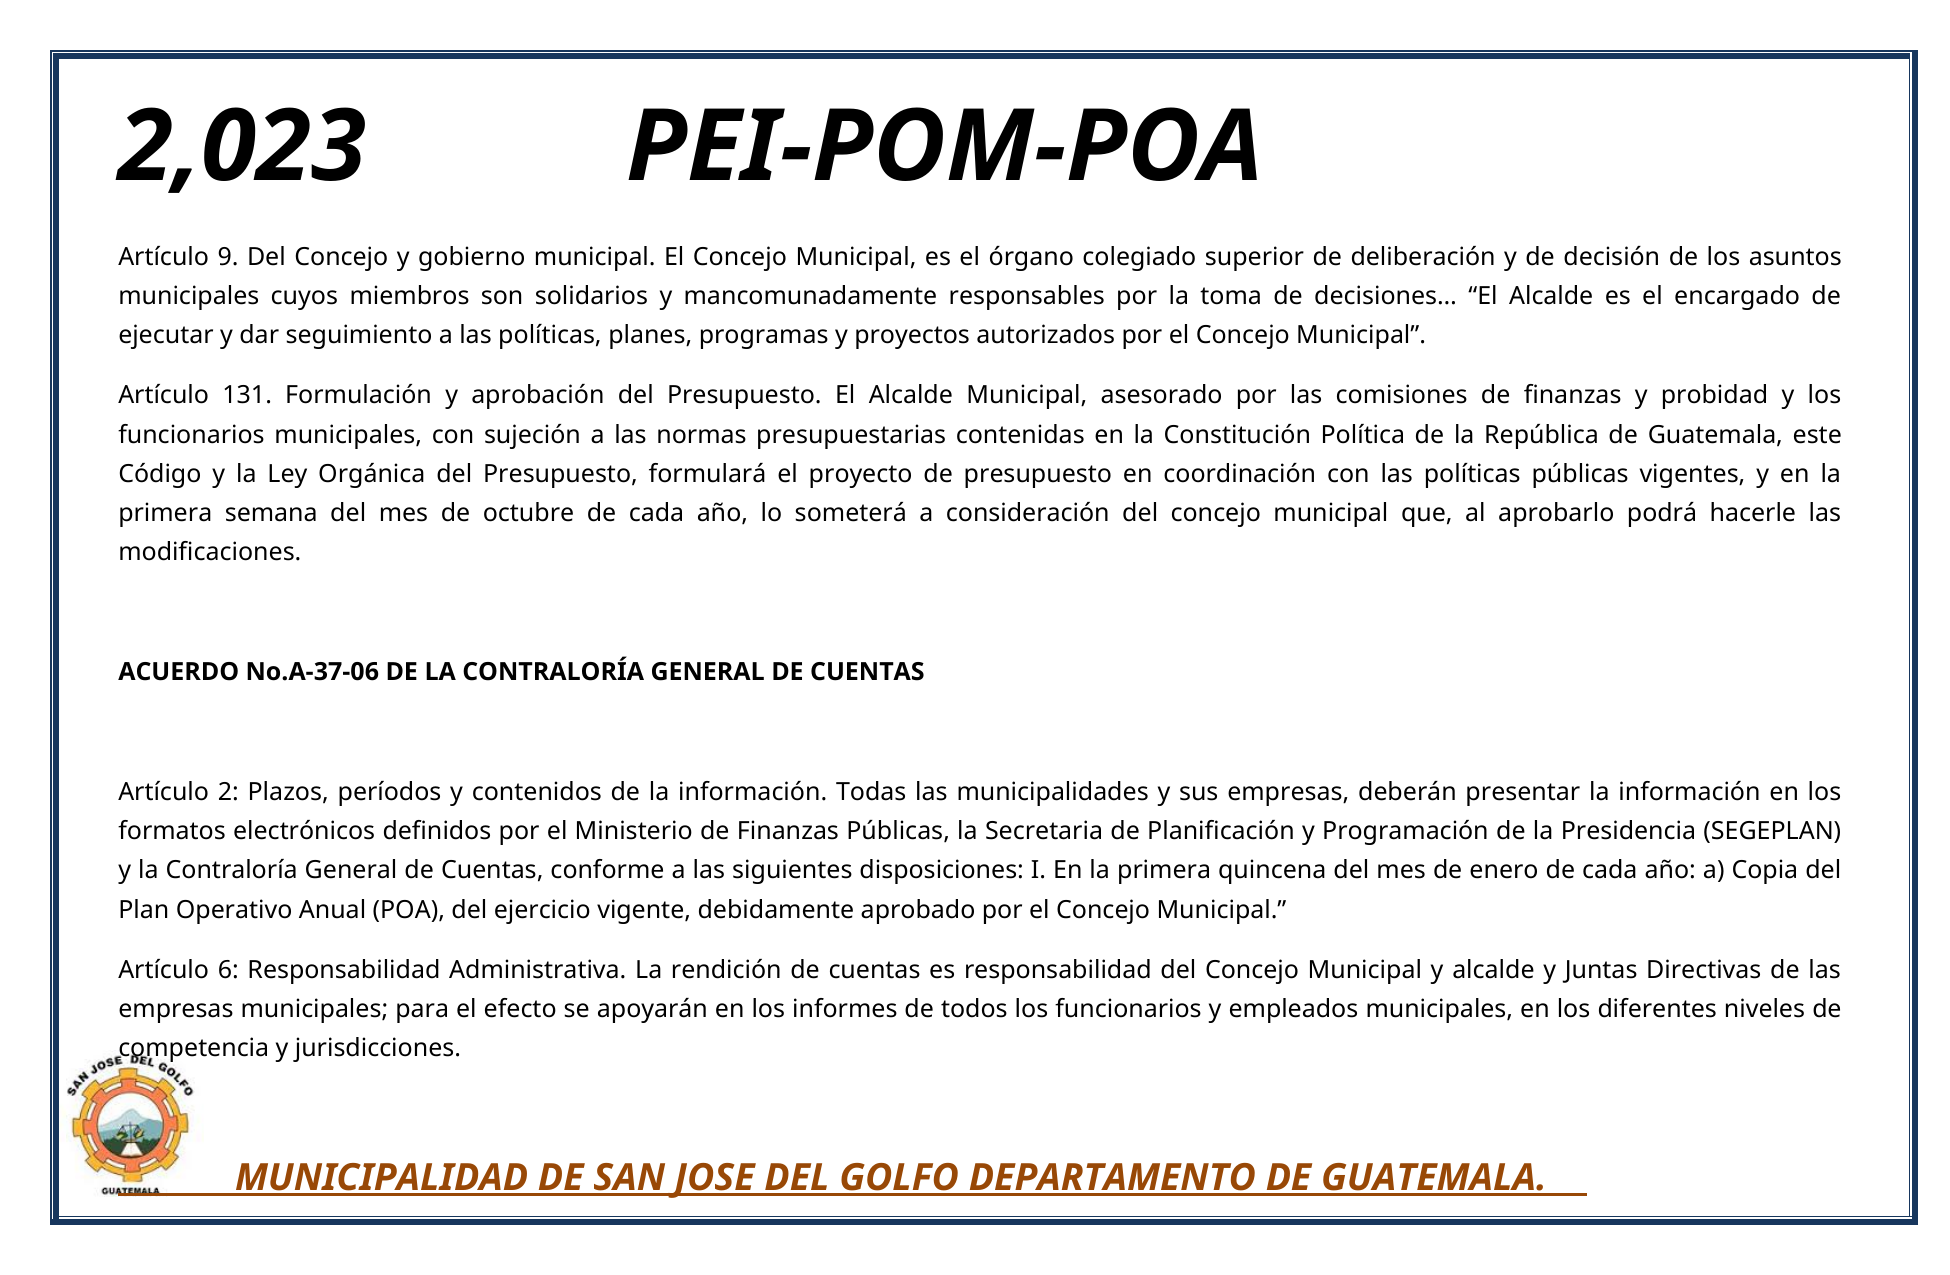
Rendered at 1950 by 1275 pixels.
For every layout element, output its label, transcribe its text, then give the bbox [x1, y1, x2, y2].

text ACUERDO No.A-37-06 DE LA CONTRALORÍA GENERAL DE CUENTAS [118, 654, 1844, 688]
picture [59, 1050, 204, 1197]
text Artículo 6: Responsabilidad Administrativa. La rendición de cuentas es responsabilidad del Concejo Municipal y alcalde y Juntas Directivas de las empresas municipales; para el efecto se apoyarán en los informes de todos los funcionarios y empleados municipales, en los diferentes niveles de competencia y jurisdicciones. [118, 951, 1844, 1064]
text Artículo 2: Plazos, períodos y contenidos de la información. Todas las municipalidades y sus empresas, deberán presentar la información en los formatos electrónicos definidos por el Ministerio de Finanzas Públicas, la Secretaria de Planificación y Programación de la Presidencia (SEGEPLAN) y la Contraloría General de Cuentas, conforme a las siguientes disposiciones: I. En la primera quincena del mes de enero de cada año: a) Copia del Plan Operativo Anual (POA), del ejercicio vigente, debidamente aprobado por el Concejo Municipal.” [118, 774, 1844, 925]
text Artículo 9. Del Concejo y gobierno municipal. El Concejo Municipal, es el órgano colegiado superior de deliberación y de decisión de los asuntos municipales cuyos miembros son solidarios y mancomunadamente responsables por la toma de decisiones… “El Alcalde es el encargado de ejecutar y dar seguimiento a las políticas, planes, programas y proyectos autorizados por el Concejo Municipal”. [118, 239, 1844, 351]
text Artículo 131. Formulación y aprobación del Presupuesto. El Alcalde Municipal, asesorado por las comisiones de finanzas y probidad y los funcionarios municipales, con sujeción a las normas presupuestarias contenidas en la Constitución Política de la República de Guatemala, este Código y la Ley Orgánica del Presupuesto, formulará el proyecto de presupuesto en coordinación con las políticas públicas vigentes, y en la primera semana del mes de octubre de cada año, lo someterá a consideración del concejo municipal que, al aprobarlo podrá hacerle las modificaciones. [118, 377, 1844, 568]
